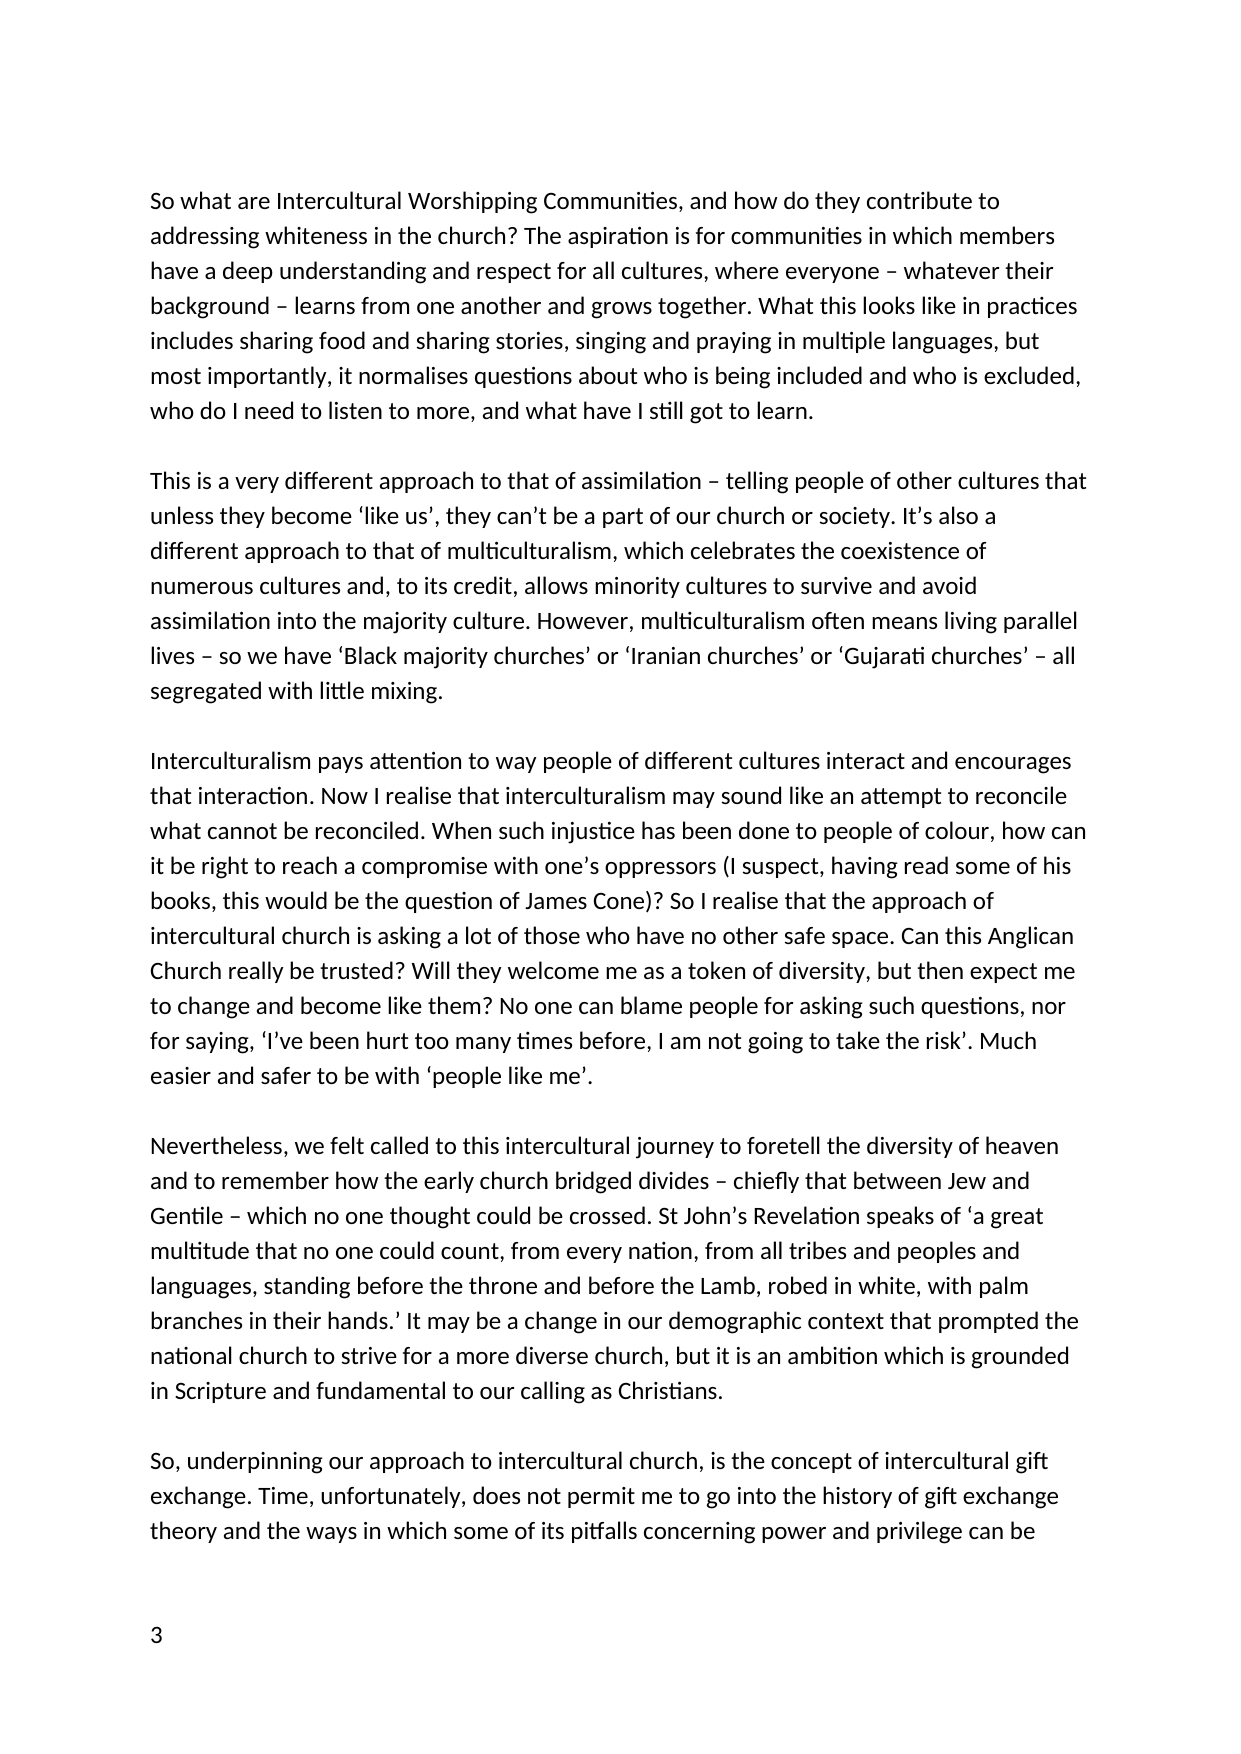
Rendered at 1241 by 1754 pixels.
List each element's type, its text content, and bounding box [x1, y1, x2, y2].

text Interculturalism pays attention to way people of different cultures interact and encourages that interaction. Now I realise that interculturalism may sound like an attempt to reconcile what cannot be reconciled. When such injustice has been done to people of colour, how can it be right to reach a compromise with one’s oppressors (I suspect, having read some of his books, this would be the question of James Cone)? So I realise that the approach of intercultural church is asking a lot of those who have no other safe space. Can this Anglican Church really be trusted? Will they welcome me as a token of diversity, but then expect me to change and become like them? No one can blame people for asking such questions, nor for saying, ‘I’ve been hurt too many times before, I am not going to take the risk’. Much easier and safer to be with ‘people like me’. [150, 745, 1090, 1091]
text This is a very different approach to that of assimilation – telling people of other cultures that unless they become ‘like us’, they can’t be a part of our church or society. It’s also a different approach to that of multiculturalism, which celebrates the coexistence of numerous cultures and, to its credit, allows minority cultures to survive and avoid assimilation into the majority culture. However, multiculturalism often means living parallel lives – so we have ‘Black majority churches’ or ‘Iranian churches’ or ‘Gujarati churches’ – all segregated with little mixing. [150, 465, 1090, 706]
text So what are Intercultural Worshipping Communities, and how do they contribute to addressing whiteness in the church? The aspiration is for communities in which members have a deep understanding and respect for all cultures, where everyone – whatever their background – learns from one another and grows together. What this looks like in practices includes sharing food and sharing stories, singing and praying in multiple languages, but most importantly, it normalises questions about who is being included and who is excluded, who do I need to listen to more, and what have I still got to learn. [150, 185, 1090, 426]
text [150, 1445, 1090, 1546]
text Nevertheless, we felt called to this intercultural journey to foretell the diversity of heaven and to remember how the early church bridged divides – chiefly that between Jew and Gentile – which no one thought could be crossed. St John’s Revelation speaks of ‘a great multitude that no one could count, from every nation, from all tribes and peoples and languages, standing before the throne and before the Lamb, robed in white, with palm branches in their hands.’ It may be a change in our demographic context that prompted the national church to strive for a more diverse church, but it is an ambition which is grounded in Scripture and fundamental to our calling as Christians. [150, 1130, 1090, 1406]
